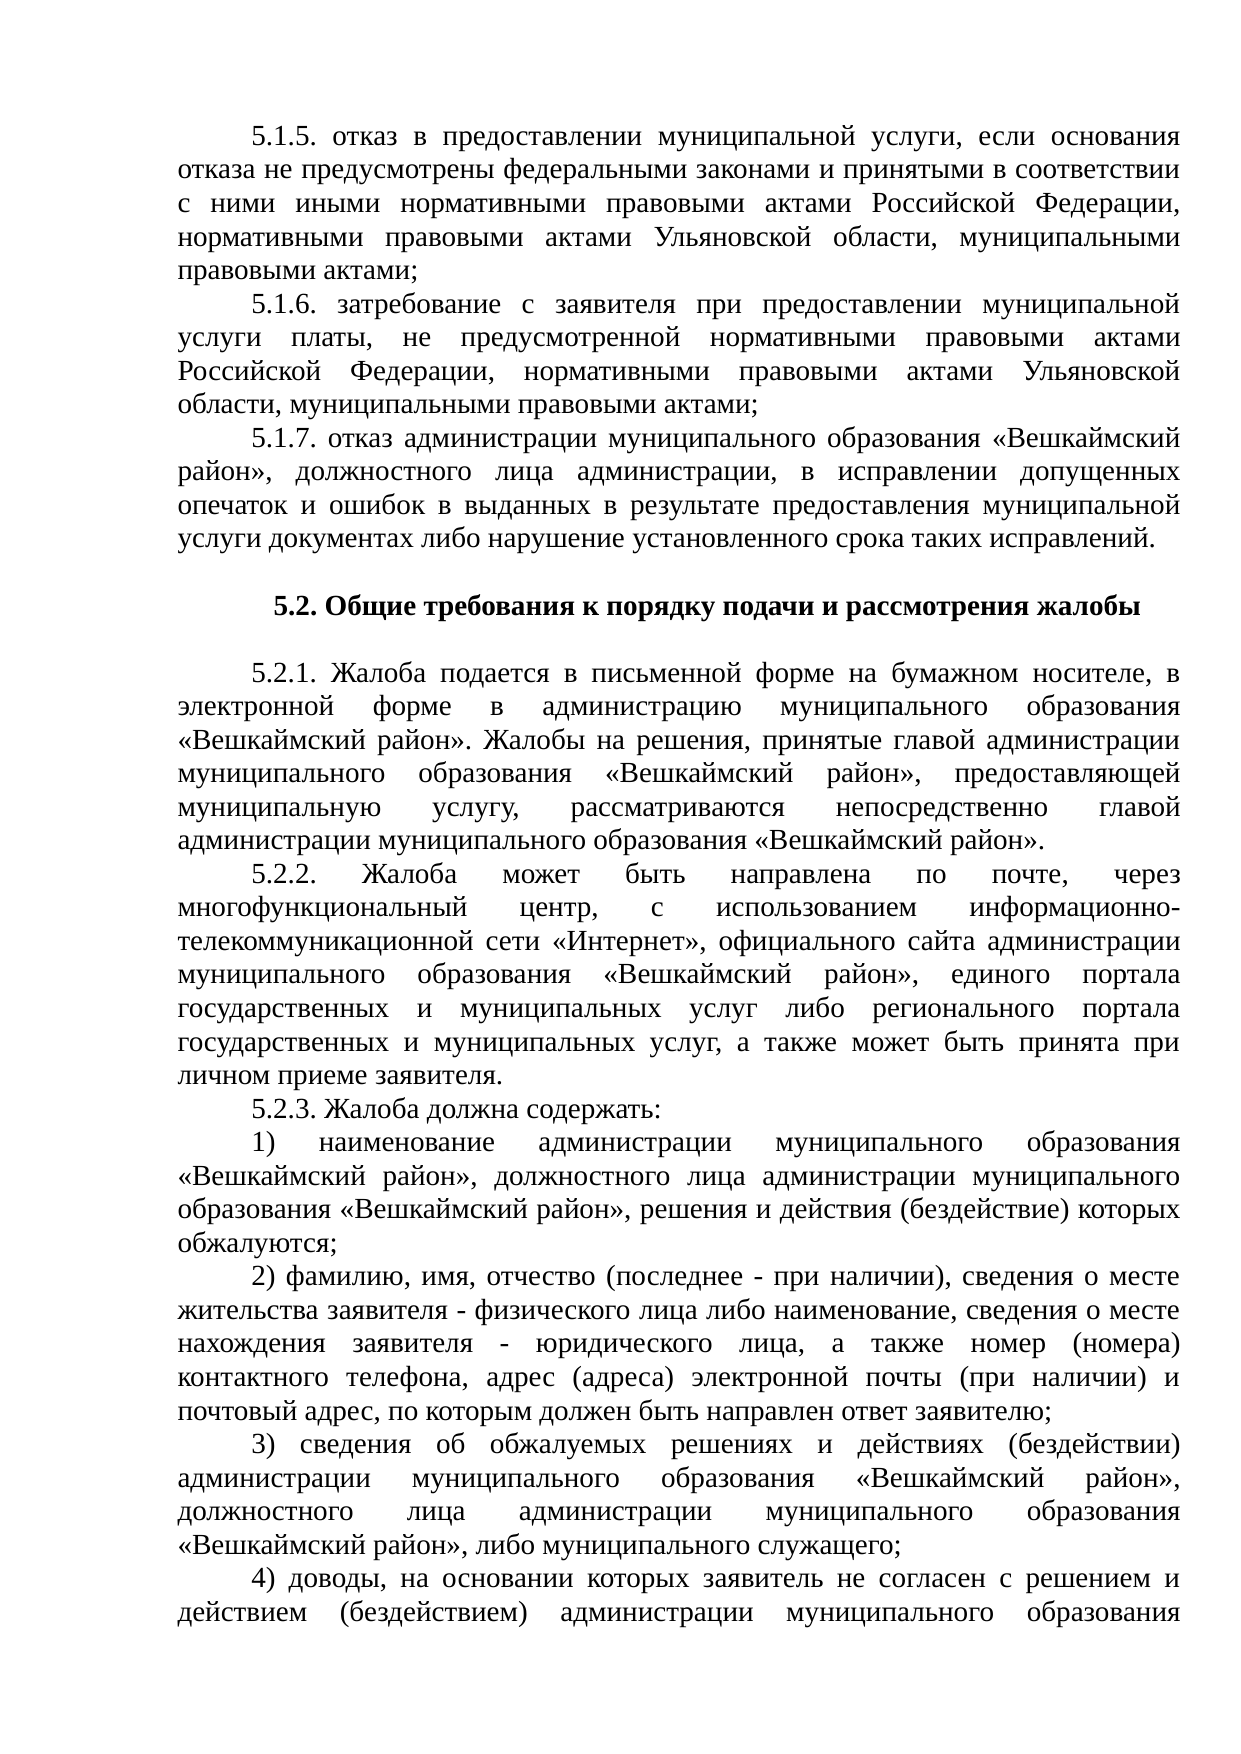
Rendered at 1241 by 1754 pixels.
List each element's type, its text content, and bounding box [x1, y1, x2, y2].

text 5.2.3. Жалоба должна содержать: [177, 1091, 1181, 1124]
text 5.1.5. отказ в предоставлении муниципальной услуги, если основания отказа не предусмотрены федеральными законами и принятыми в соответствии с ними иными нормативными правовыми актами Российской Федерации, нормативными правовыми актами Ульяновской области, муниципальными правовыми актами; [177, 118, 1181, 286]
text 5.2.1. Жалоба подается в письменной форме на бумажном носителе, в электронной форме в администрацию муниципального образования «Вешкаймский район». Жалобы на решения, принятые главой администрации муниципального образования «Вешкаймский район», предоставляющей муниципальную услугу, рассматриваются непосредственно главой администрации муниципального образования «Вешкаймский район». [177, 655, 1181, 856]
text 5.2. Общие требования к порядку подачи и рассмотрения жалобы [177, 588, 1181, 621]
text 3) сведения об обжалуемых решениях и действиях (бездействии) администрации муниципального образования «Вешкаймский район», должностного лица администрации муниципального образования «Вешкаймский район», либо муниципального служащего; [177, 1426, 1181, 1560]
text 1) наименование администрации муниципального образования «Вешкаймский район», должностного лица администрации муниципального образования «Вешкаймский район», решения и действия (бездействие) которых обжалуются; [177, 1124, 1181, 1258]
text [177, 1560, 1181, 1627]
text 5.1.6. затребование с заявителя при предоставлении муниципальной услуги платы, не предусмотренной нормативными правовыми актами Российской Федерации, нормативными правовыми актами Ульяновской области, муниципальными правовыми актами; [177, 286, 1181, 420]
text 5.2.2. Жалоба может быть направлена по почте, через многофункциональный центр, с использованием информационно-телекоммуникационной сети «Интернет», официального сайта администрации муниципального образования «Вешкаймский район», единого портала государственных и муниципальных услуг либо регионального портала государственных и муниципальных услуг, а также может быть принята при личном приеме заявителя. [177, 856, 1181, 1091]
text 2) фамилию, имя, отчество (последнее - при наличии), сведения о месте жительства заявителя - физического лица либо наименование, сведения о месте нахождения заявителя - юридического лица, а также номер (номера) контактного телефона, адрес (адреса) электронной почты (при наличии) и почтовый адрес, по которым должен быть направлен ответ заявителю; [177, 1258, 1181, 1426]
text 5.1.7. отказ администрации муниципального образования «Вешкаймский район», должностного лица администрации, в исправлении допущенных опечаток и ошибок в выданных в результате предоставления муниципальной услуги документах либо нарушение установленного срока таких исправлений. [177, 420, 1181, 554]
